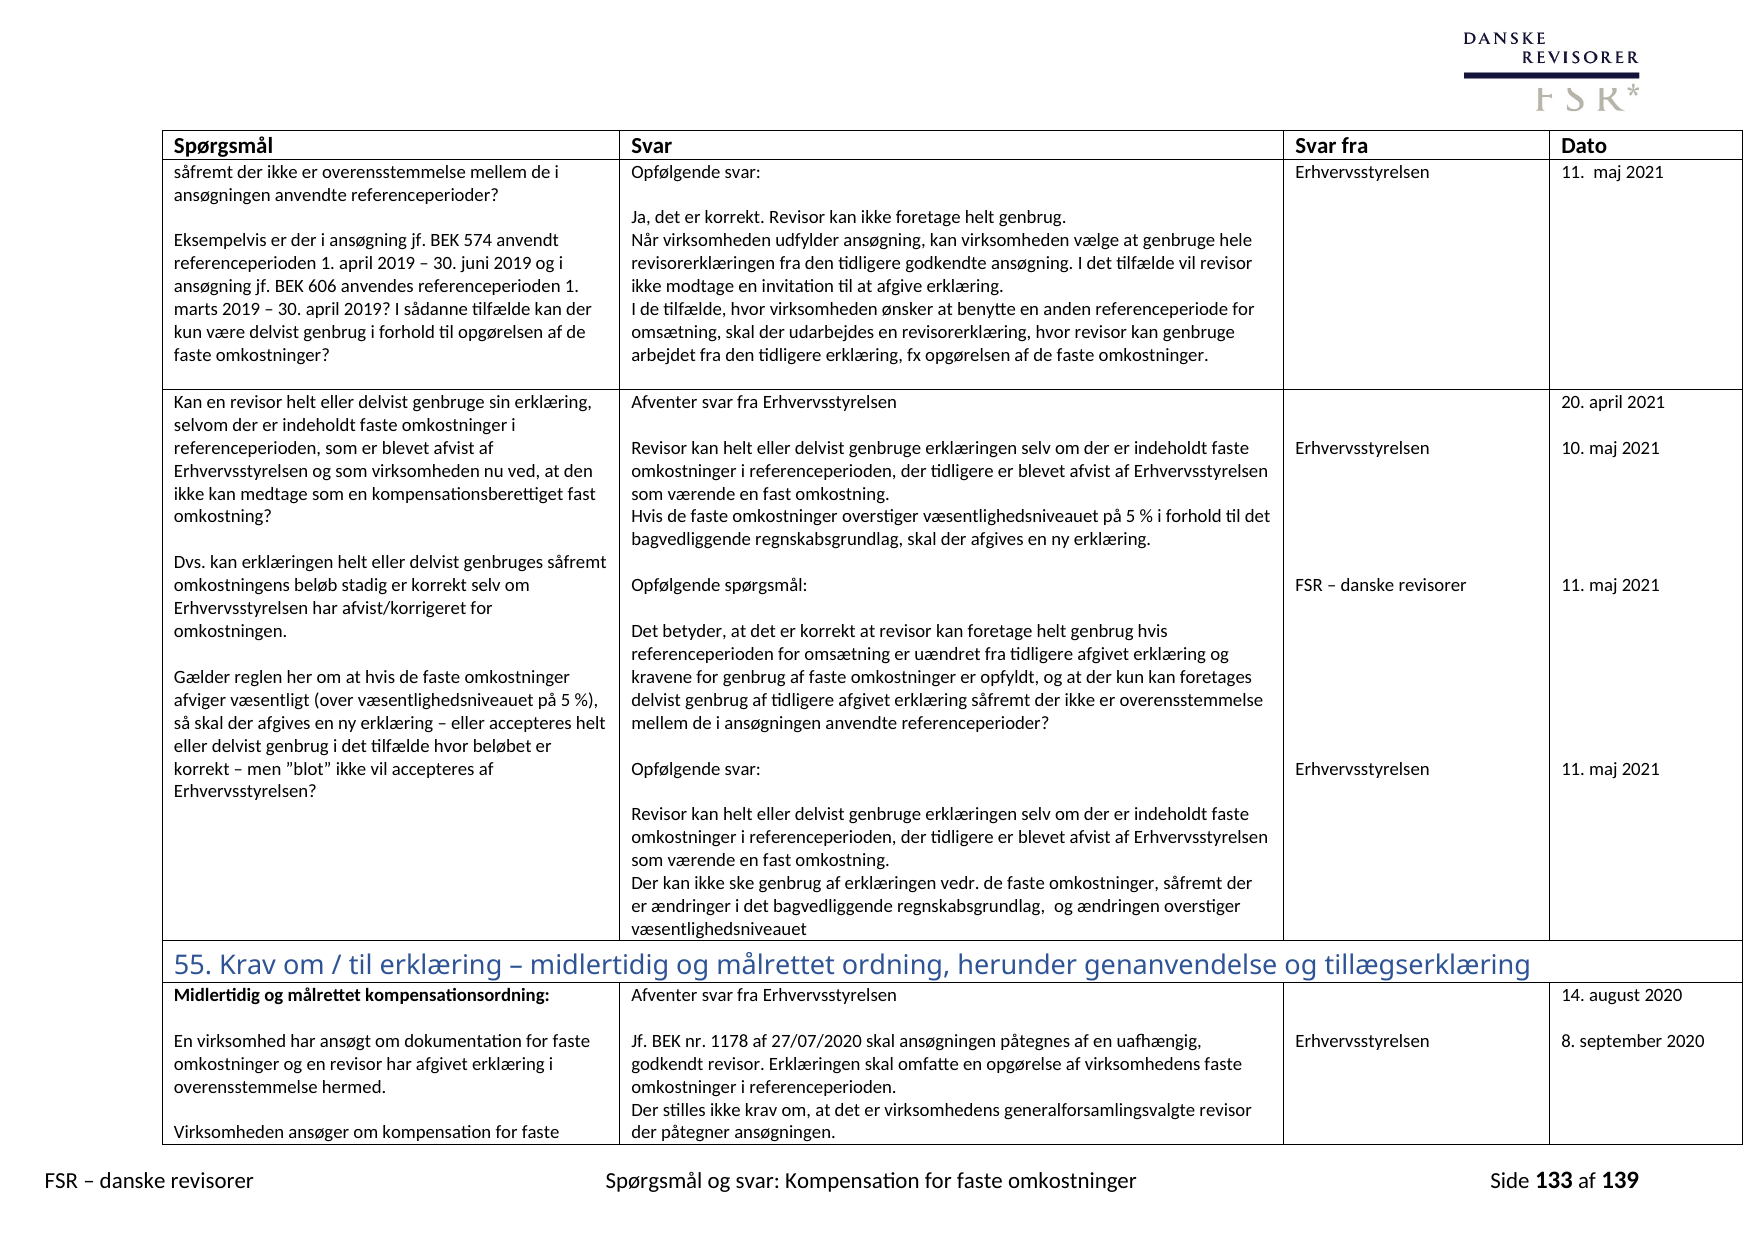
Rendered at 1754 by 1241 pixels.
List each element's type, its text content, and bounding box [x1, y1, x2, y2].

picture [1462, 31, 1641, 112]
table_header Dato [1550, 131, 1742, 159]
table_cell 14. august 2020 8. september 2020 8. september 2020 16. september 2020 17. september 2020 23. september 2020 [1550, 983, 1742, 1144]
table_header Svar [620, 131, 1283, 159]
table_cell Erhvervsstyrelsen FSR – danske revisorer Erhvervsstyrelsen FSR – danske revisorer Erhvervsstyrelsen [1284, 983, 1549, 1144]
table_cell Afventer svar fra Erhvervsstyrelsen Revisor kan helt eller delvist genbruge erklæringen selv om der er indeholdt faste omkostninger i referenceperioden, der tidligere er blevet afvist af Erhvervsstyrelsen som værende en fast omkostning. Hvis de faste omkostninger overstiger væsentlighedsniveauet på 5 % i forhold til det bagvedliggende regnskabsgrundlag, skal der afgives en ny erklæring. Opfølgende spørgsmål: Det betyder, at det er korrekt at revisor kan foretage helt genbrug hvis referenceperioden for omsætning er uændret fra tidligere afgivet erklæring og kravene for genbrug af faste omkostninger er opfyldt, og at der kun kan foretages delvist genbrug af tidligere afgivet erklæring såfremt der ikke er overensstemmelse mellem de i ansøgningen anvendte referenceperioder? Opfølgende svar: Revisor kan helt eller delvist genbruge erklæringen selv om der er indeholdt faste omkostninger i referenceperioden, der tidligere er blevet afvist af Erhvervsstyrelsen som værende en fast omkostning. Der kan ikke ske genbrug af erklæringen vedr. de faste omkostninger, såfremt der er ændringer i det bagvedliggende regnskabsgrundlag, og ændringen overstiger væsentlighedsniveauet [620, 390, 1283, 940]
table_cell Erhvervsstyrelsen FSR – danske revisorer Erhvervsstyrelsen [1284, 390, 1549, 940]
table_cell Kan en revisor helt eller delvist genbruge sin erklæring, selvom der er indeholdt faste omkostninger i referenceperioden, som er blevet afvist af Erhvervsstyrelsen og som virksomheden nu ved, at den ikke kan medtage som en kompensationsberettiget fast omkostning? Dvs. kan erklæringen helt eller delvist genbruges såfremt omkostningens beløb stadig er korrekt selv om Erhvervsstyrelsen har afvist/korrigeret for omkostningen. Gælder reglen her om at hvis de faste omkostninger afviger væsentligt (over væsentlighedsniveauet på 5 %), så skal der afgives en ny erklæring – eller accepteres helt eller delvist genbrug i det tilfælde hvor beløbet er korrekt – men ”blot” ikke vil accepteres af Erhvervsstyrelsen? [163, 390, 619, 940]
table_cell 14. april 2021 10. maj 2021 11. maj 2021 11. maj 2021 [1550, 160, 1742, 389]
table_cell 55. Krav om / til erklæring – midlertidig og målrettet ordning, herunder genanvendelse og tillægserklæring [163, 941, 1742, 982]
table_header Svar fra [1284, 131, 1549, 159]
table_cell 20. april 2021 10. maj 2021 11. maj 2021 11. maj 2021 [1550, 390, 1742, 940]
table_cell Erhvervsstyrelsen FSR – danske revisorer Erhvervsstyrelsen [1284, 160, 1549, 389]
table_header Spørgsmål [163, 131, 619, 159]
